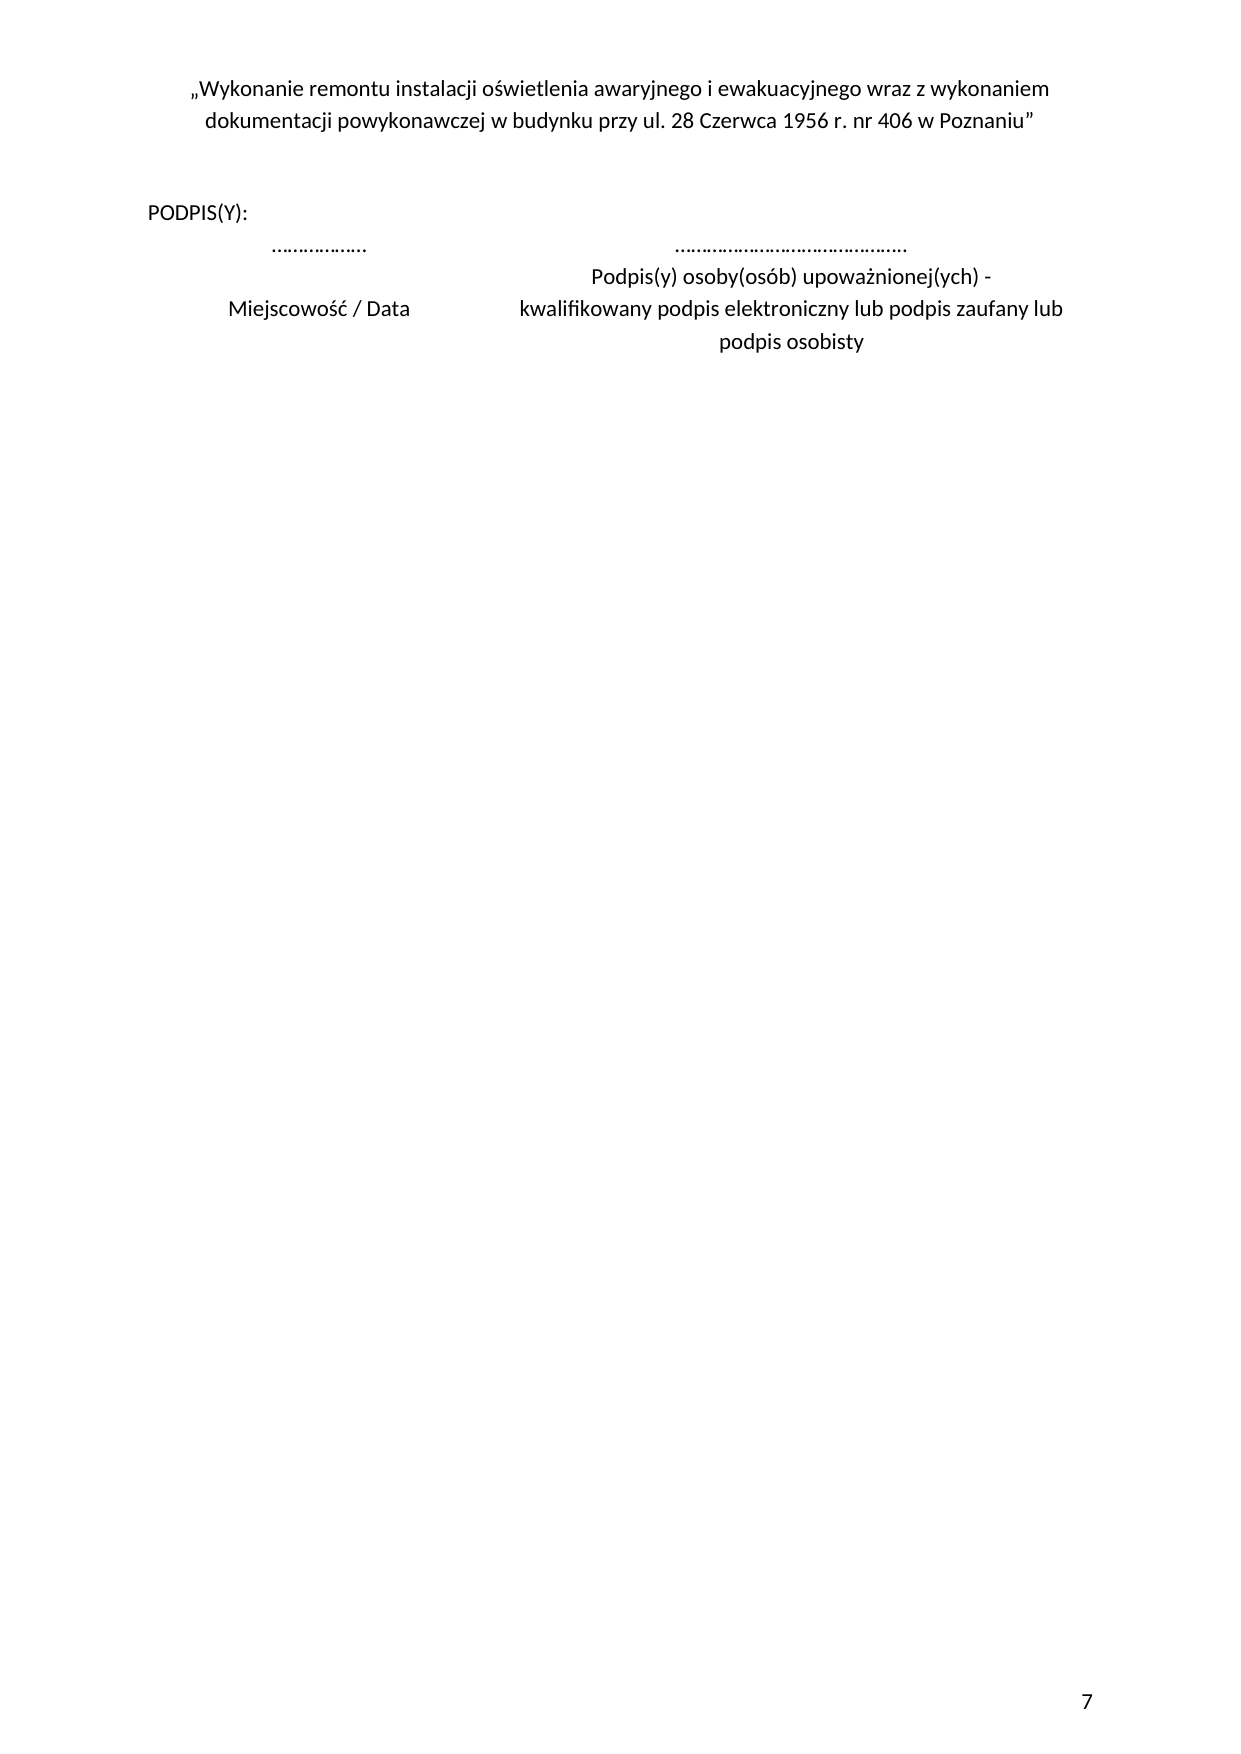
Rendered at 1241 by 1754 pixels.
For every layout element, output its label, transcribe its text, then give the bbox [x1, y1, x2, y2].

table_header …………………………………….. [490, 231, 1093, 262]
table_cell Miejscowość / Data [148, 263, 490, 359]
table_header ……………… [148, 231, 490, 262]
table_cell Podpis(y) osoby(osób) upoważnionej(ych) - kwalifikowany podpis elektroniczny lub podpis zaufany lub podpis osobisty [490, 263, 1093, 359]
list PODPIS(Y): [148, 198, 1093, 226]
